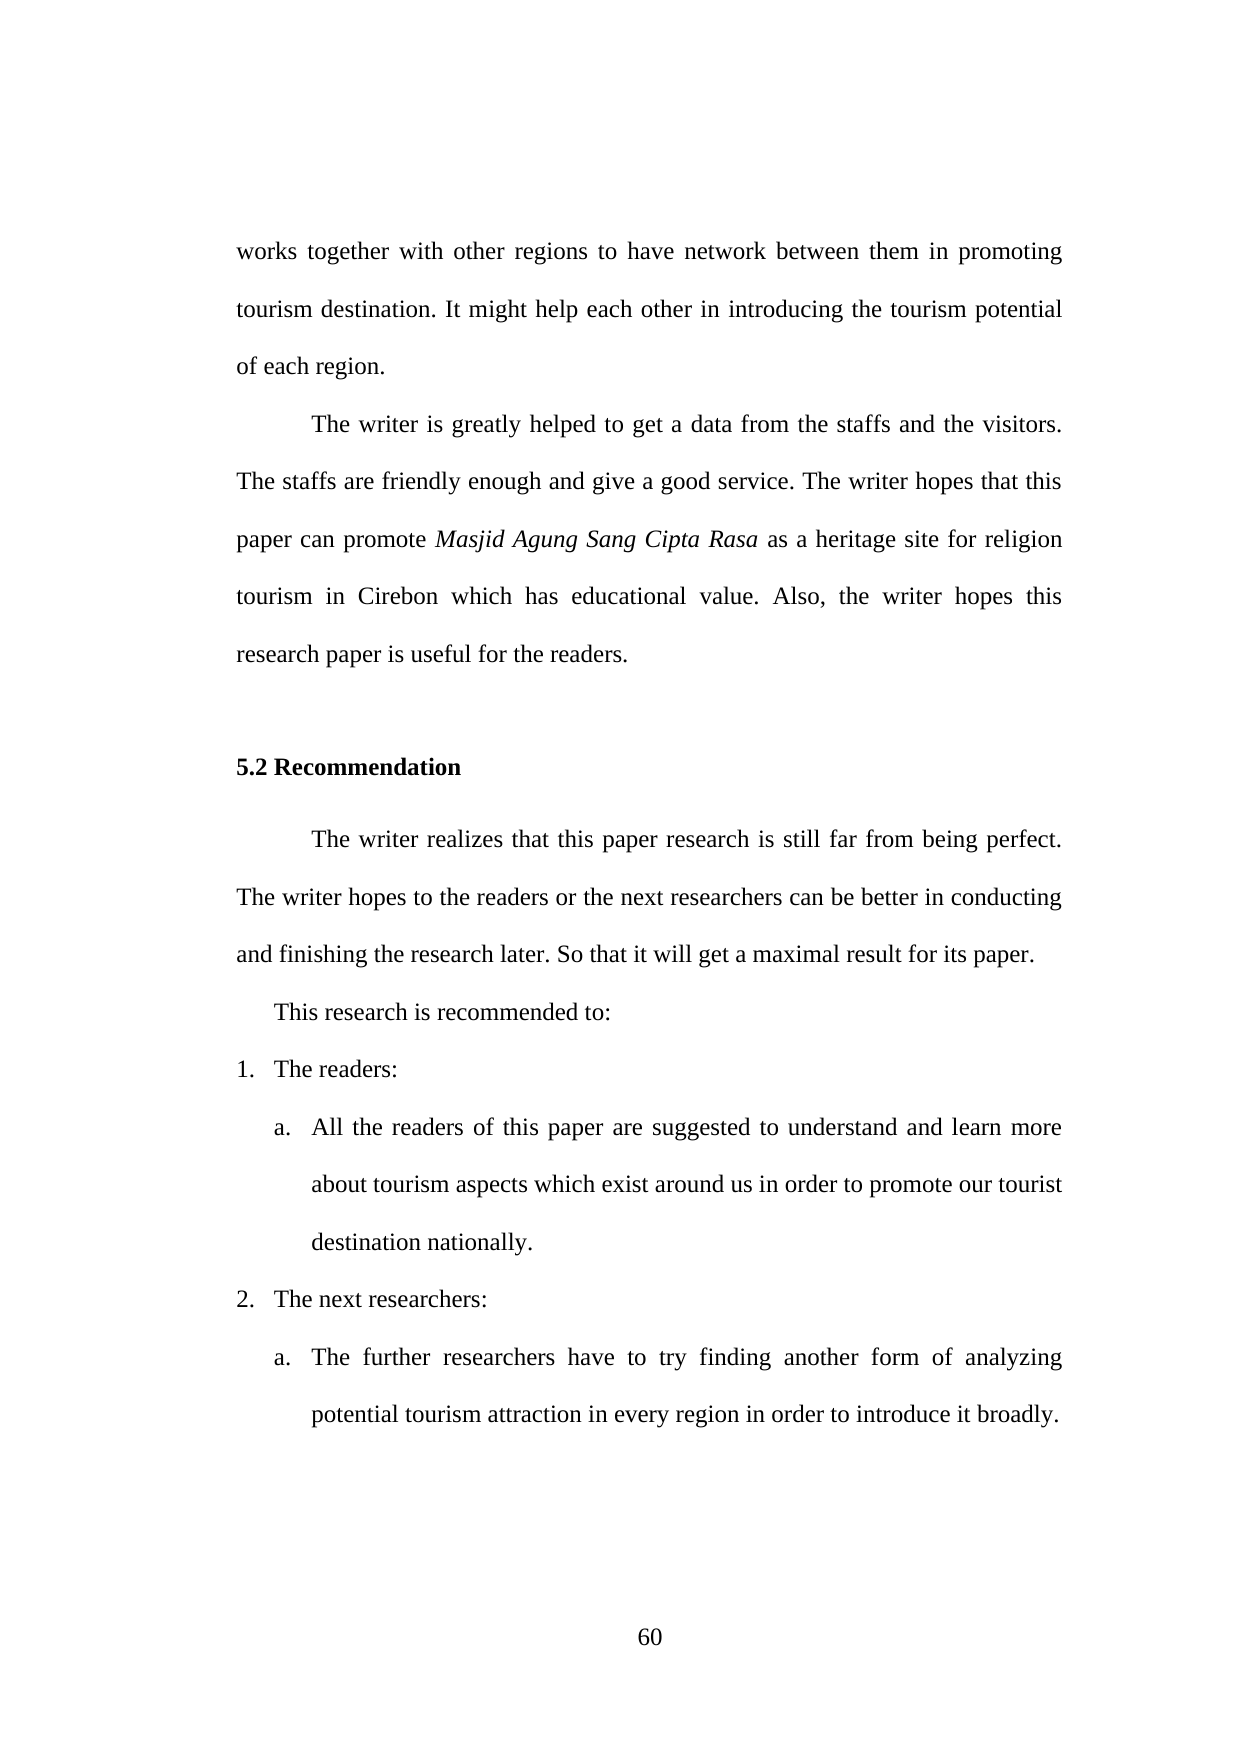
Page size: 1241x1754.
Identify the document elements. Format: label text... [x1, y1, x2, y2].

list The further researchers have to try finding another form of analyzing potential tourism attraction in every region in order to introduce it broadly. [274, 1342, 1063, 1428]
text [236, 236, 1063, 380]
list The next researchers: [236, 1284, 1063, 1313]
list The readers: [236, 1054, 1063, 1083]
text This research is recommended to: [236, 997, 1063, 1025]
text The writer is greatly helped to get a data from the staffs and the visitors. The staffs are friendly enough and give a good service. The writer hopes that this paper can promote Masjid Agung Sang Cipta Rasa as a heritage site for religion tourism in Cirebon which has educational value. Also, the writer hopes this research paper is useful for the readers. [236, 409, 1063, 667]
text The writer realizes that this paper research is still far from being perfect. The writer hopes to the readers or the next researchers can be better in conducting and finishing the research later. So that it will get a maximal result for its paper. [236, 824, 1063, 968]
text 5.2 Recommendation [236, 752, 1063, 781]
list All the readers of this paper are suggested to understand and learn more about tourism aspects which exist around us in order to promote our tourist destination nationally. [274, 1112, 1063, 1255]
